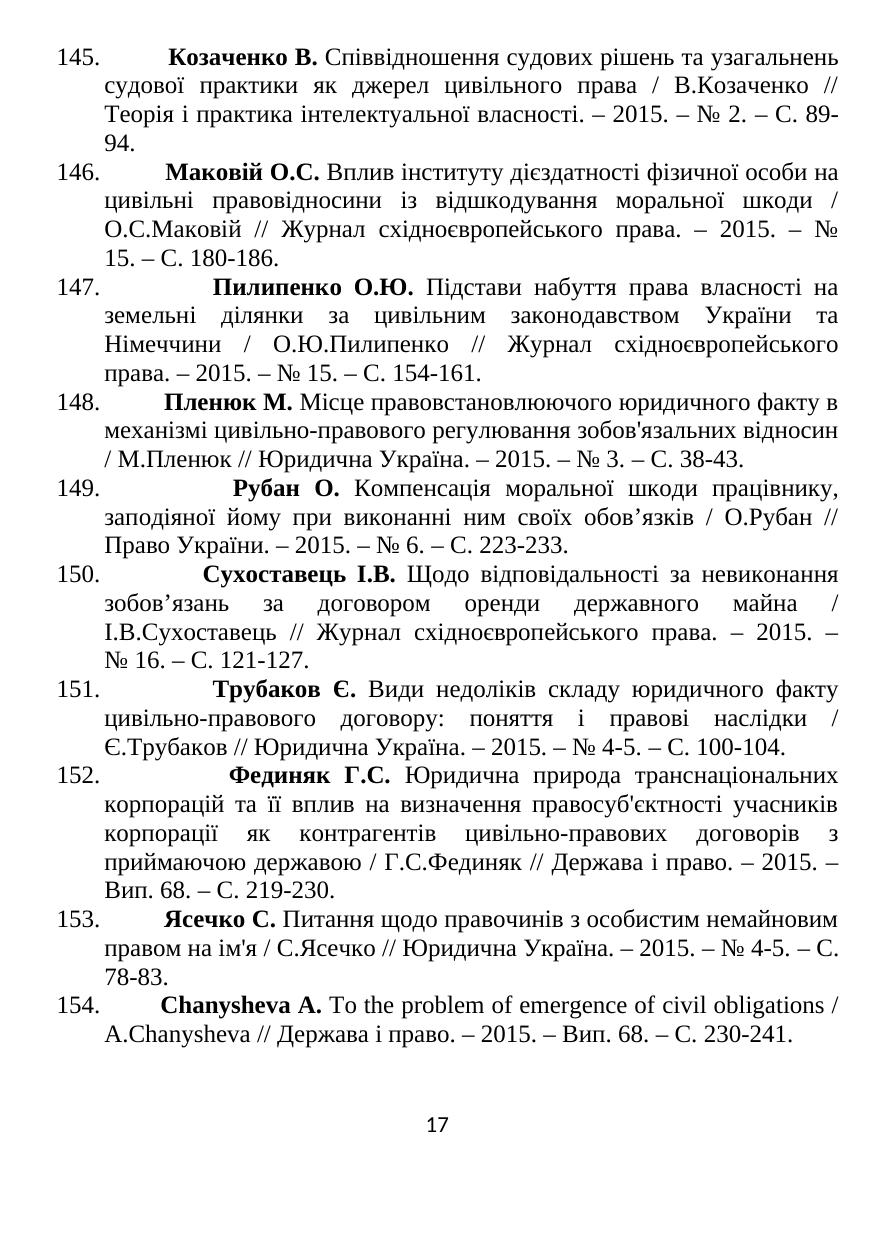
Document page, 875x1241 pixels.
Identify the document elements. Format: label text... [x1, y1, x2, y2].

table_cell [42, 157, 104, 272]
table_cell [42, 473, 104, 559]
table_cell [42, 272, 104, 387]
table_cell Фединяк Г.С. Юридична природа транснаціональних корпорацій та її вплив на визначення правосуб'єктності учасників корпорації як контрагентів цивільно-правових договорів з приймаючою державою / Г.С.Фединяк // Держава і право. – 2015. – Вип. 68. – С. 219-230. [104, 760, 839, 904]
table_cell Пленюк М. Місце правовстановлюючого юридичного факту в механізмі цивільно-правового регулювання зобов'язальних відносин / М.Пленюк // Юридична Україна. – 2015. – № 3. – С. 38-43. [104, 387, 839, 473]
table_cell Chanysheva A. To the problem of emergence of civil obligations / A.Chanysheva // Держава і право. – 2015. – Вип. 68. – С. 230-241. [104, 990, 839, 1048]
table_cell Рубан О. Компенсація моральної шкоди працівнику, заподіяної йому при виконанні ним своїх обов’язків / О.Рубан // Право України. – 2015. – № 6. – С. 223-233. [104, 473, 839, 559]
table_cell [42, 674, 104, 760]
table_cell Пилипенко О.Ю. Підстави набуття права власності на земельні ділянки за цивільним законодавством України та Німеччини / О.Ю.Пилипенко // Журнал східноєвропейського права. – 2015. – № 15. – С. 154-161. [104, 272, 839, 387]
table_cell [42, 904, 104, 990]
table_cell [42, 990, 104, 1048]
table_cell Трубаков Є. Види недоліків складу юридичного факту цивільно-правового договору: поняття і правові наслідки / Є.Трубаков // Юридична Україна. – 2015. – № 4-5. – С. 100-104. [104, 674, 839, 760]
table_cell [42, 559, 104, 674]
table_cell Сухоставець І.В. Щодо відповідальності за невиконання зобов’язань за договором оренди державного майна / І.В.Сухоставець // Журнал східноєвропейського права. – 2015. – № 16. – С. 121-127. [104, 559, 839, 674]
table_cell Козаченко В. Співвідношення судових рішень та узагальнень судової практики як джерел цивільного права / В.Козаченко // Теорія і практика інтелектуальної власності. – 2015. – № 2. – С. 89-94. [104, 42, 839, 157]
table_cell Ясечко С. Питання щодо правочинів з особистим немайновим правом на ім'я / С.Ясечко // Юридична Україна. – 2015. – № 4-5. – С. 78-83. [104, 904, 839, 990]
table_cell Маковій О.С. Вплив інституту дієздатності фізичної особи на цивільні правовідносини із відшкодування моральної шкоди / О.С.Маковій // Журнал східноєвропейського права. – 2015. – № 15. – С. 180-186. [104, 157, 839, 272]
table_cell [42, 387, 104, 473]
table_cell [42, 760, 104, 904]
table_cell [42, 42, 104, 157]
